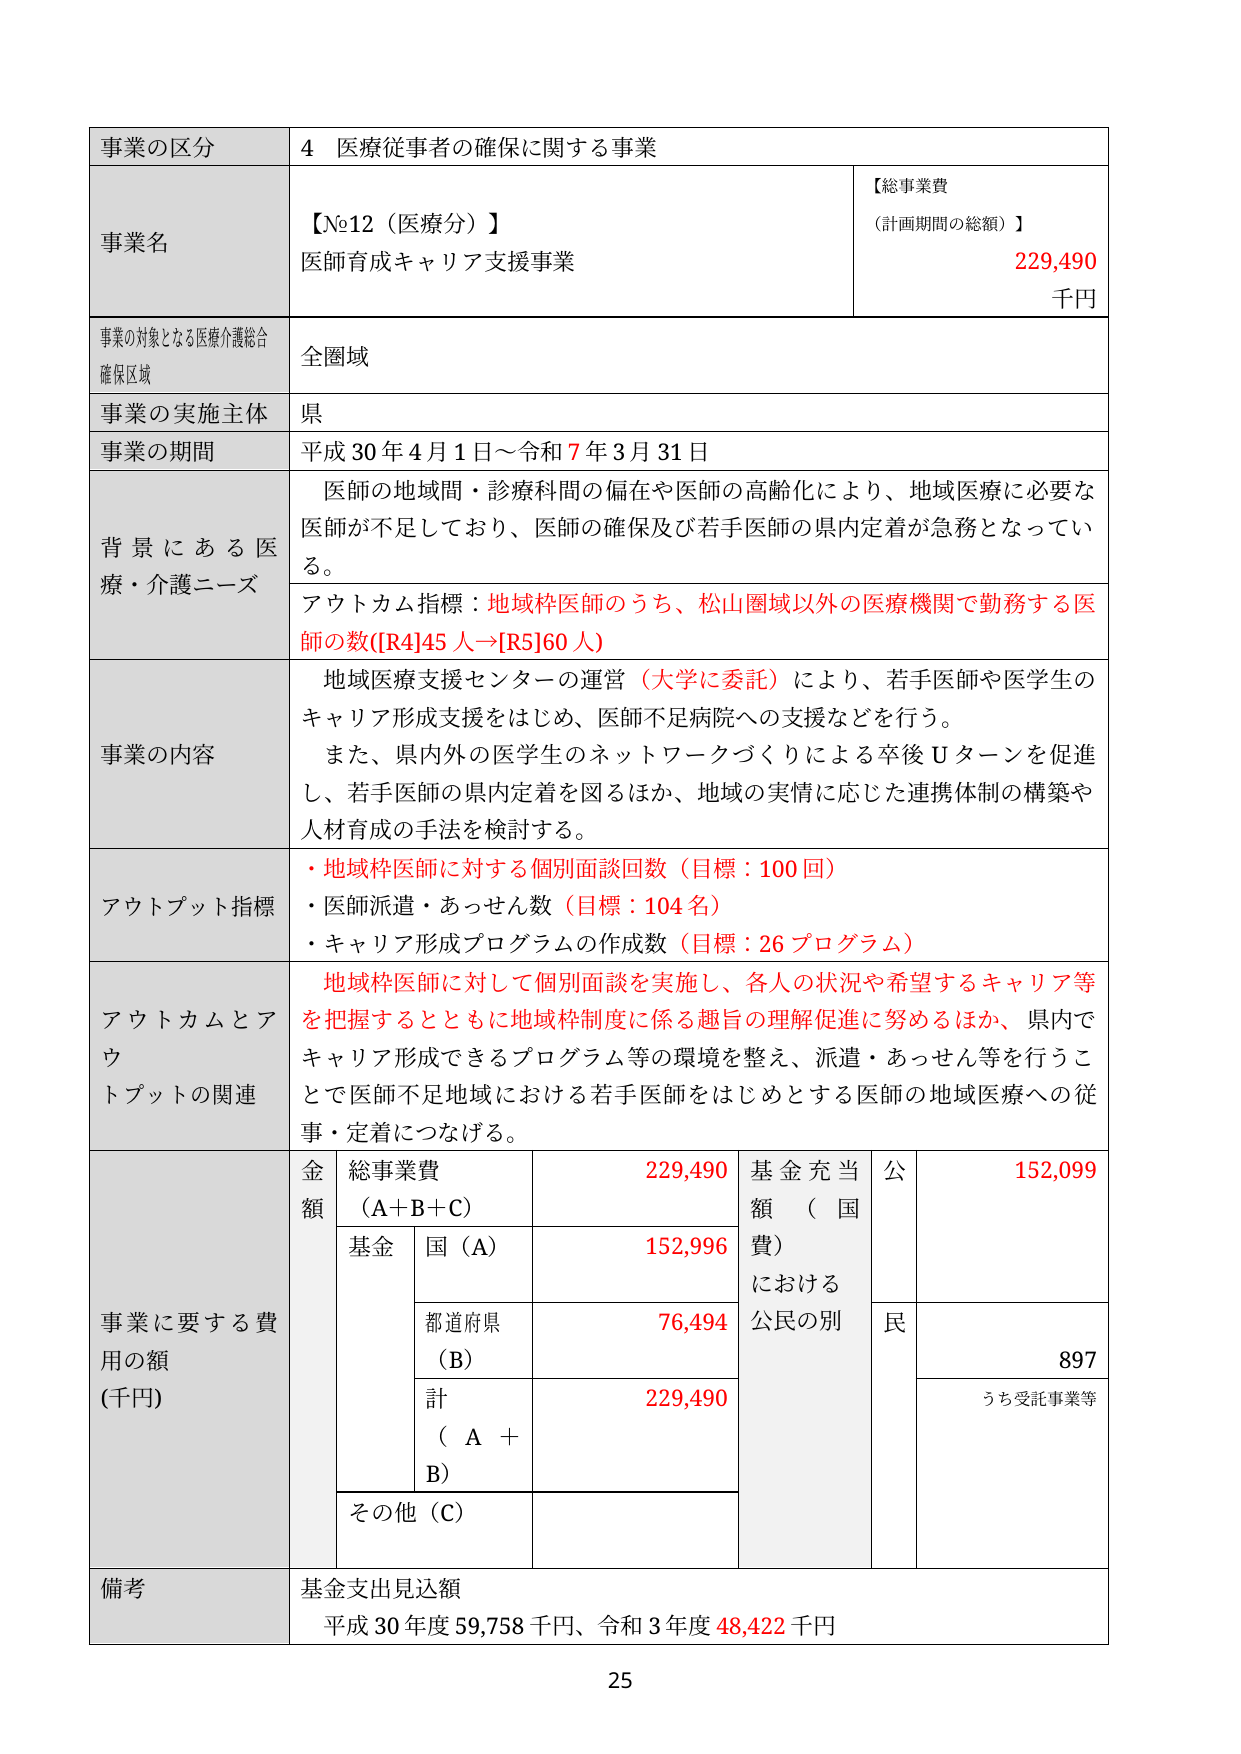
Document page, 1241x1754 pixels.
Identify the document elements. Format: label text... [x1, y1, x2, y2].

table_cell 備考 [90, 1569, 289, 1643]
table_cell 152,996 [533, 1227, 738, 1302]
table_cell 897 [917, 1303, 1108, 1378]
table_cell アウトカムとアウ トプットの関連 [90, 962, 289, 1150]
table_cell 国（A） [415, 1227, 532, 1302]
table_cell 地域枠医師に対して個別面談を実施し、各人の状況や希望するキャリア等を把握するとともに地域枠制度に係る趣旨の理解促進に努めるほか、県内でキャリア形成できるプログラム等の環境を整え、派遣・あっせん等を行うことで医師不足地域における若手医師をはじめとする医師の地域医療への従事・定着につなげる。 [290, 962, 1108, 1150]
table_cell 総事業費 （A＋B＋C） [337, 1151, 532, 1226]
table_cell 事業名 [90, 166, 289, 316]
table_cell 計 （A＋B） [415, 1379, 532, 1491]
table_cell 【№12（医療分）】 医師育成キャリア支援事業 [290, 166, 853, 316]
table_cell 事業の期間 [90, 432, 289, 469]
table_header 4 医療従事者の確保に関する事業 [290, 128, 1108, 165]
table_cell 229,490 [533, 1379, 738, 1491]
table_cell 民 [872, 1303, 916, 1567]
table_cell 地域医療支援センターの運営（大学に委託）により、若手医師や医学生のキャリア形成支援をはじめ、医師不足病院への支援などを行う。 また、県内外の医学生のネットワークづくりによる卒後Uターンを促進し、若手医師の県内定着を図るほか、地域の実情に応じた連携体制の構築や人材育成の手法を検討する。 [290, 660, 1108, 848]
table_header 事業の区分 [90, 128, 289, 165]
table_cell うち受託事業等 [917, 1379, 1108, 1567]
table_cell 公 [872, 1151, 916, 1302]
table_cell 背景にある医療・介護ニーズ [90, 471, 289, 659]
table_cell 都道府県 （B） [415, 1303, 532, 1378]
table_cell アウトカム指標：地域枠医師のうち、松山圏域以外の医療機関で勤務する医師の数([R4]45人→[R5]60人) [290, 584, 1108, 659]
table_cell 事業の実施主体 [90, 394, 289, 431]
table_cell 基金 [337, 1227, 414, 1491]
table_cell 【総事業費 （計画期間の総額）】 229,490 千円 [854, 166, 1108, 316]
table_cell [533, 1493, 738, 1567]
table_cell 152,099 [917, 1151, 1108, 1302]
table_cell 基金充当額（国費） における 公民の別 [739, 1151, 871, 1567]
table_cell 事業に要する費用の額 (千円) [90, 1151, 289, 1567]
table_cell 229,490 [533, 1151, 738, 1226]
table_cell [290, 1569, 1108, 1643]
table_cell 76,494 [533, 1303, 738, 1378]
table_cell 金額 [290, 1151, 336, 1567]
table_cell 県 [290, 394, 1108, 431]
table_cell その他（C） [337, 1493, 532, 1567]
table_cell アウトプット指標 [90, 849, 289, 961]
table_cell 平成30年4月1日～令和7年3月31日 [290, 432, 1108, 469]
table_cell 全圏域 [290, 318, 1108, 392]
table_cell 事業の内容 [90, 660, 289, 848]
table_cell 事業の対象となる医療介護総合 確保区域 [90, 318, 289, 392]
table_cell 医師の地域間・診療科間の偏在や医師の高齢化により、地域医療に必要な医師が不足しており、医師の確保及び若手医師の県内定着が急務となっている。 [290, 471, 1108, 583]
table_cell ・地域枠医師に対する個別面談回数（目標：100回） ・医師派遣・あっせん数（目標：104名） ・キャリア形成プログラムの作成数（目標：26プログラム） [290, 849, 1108, 961]
